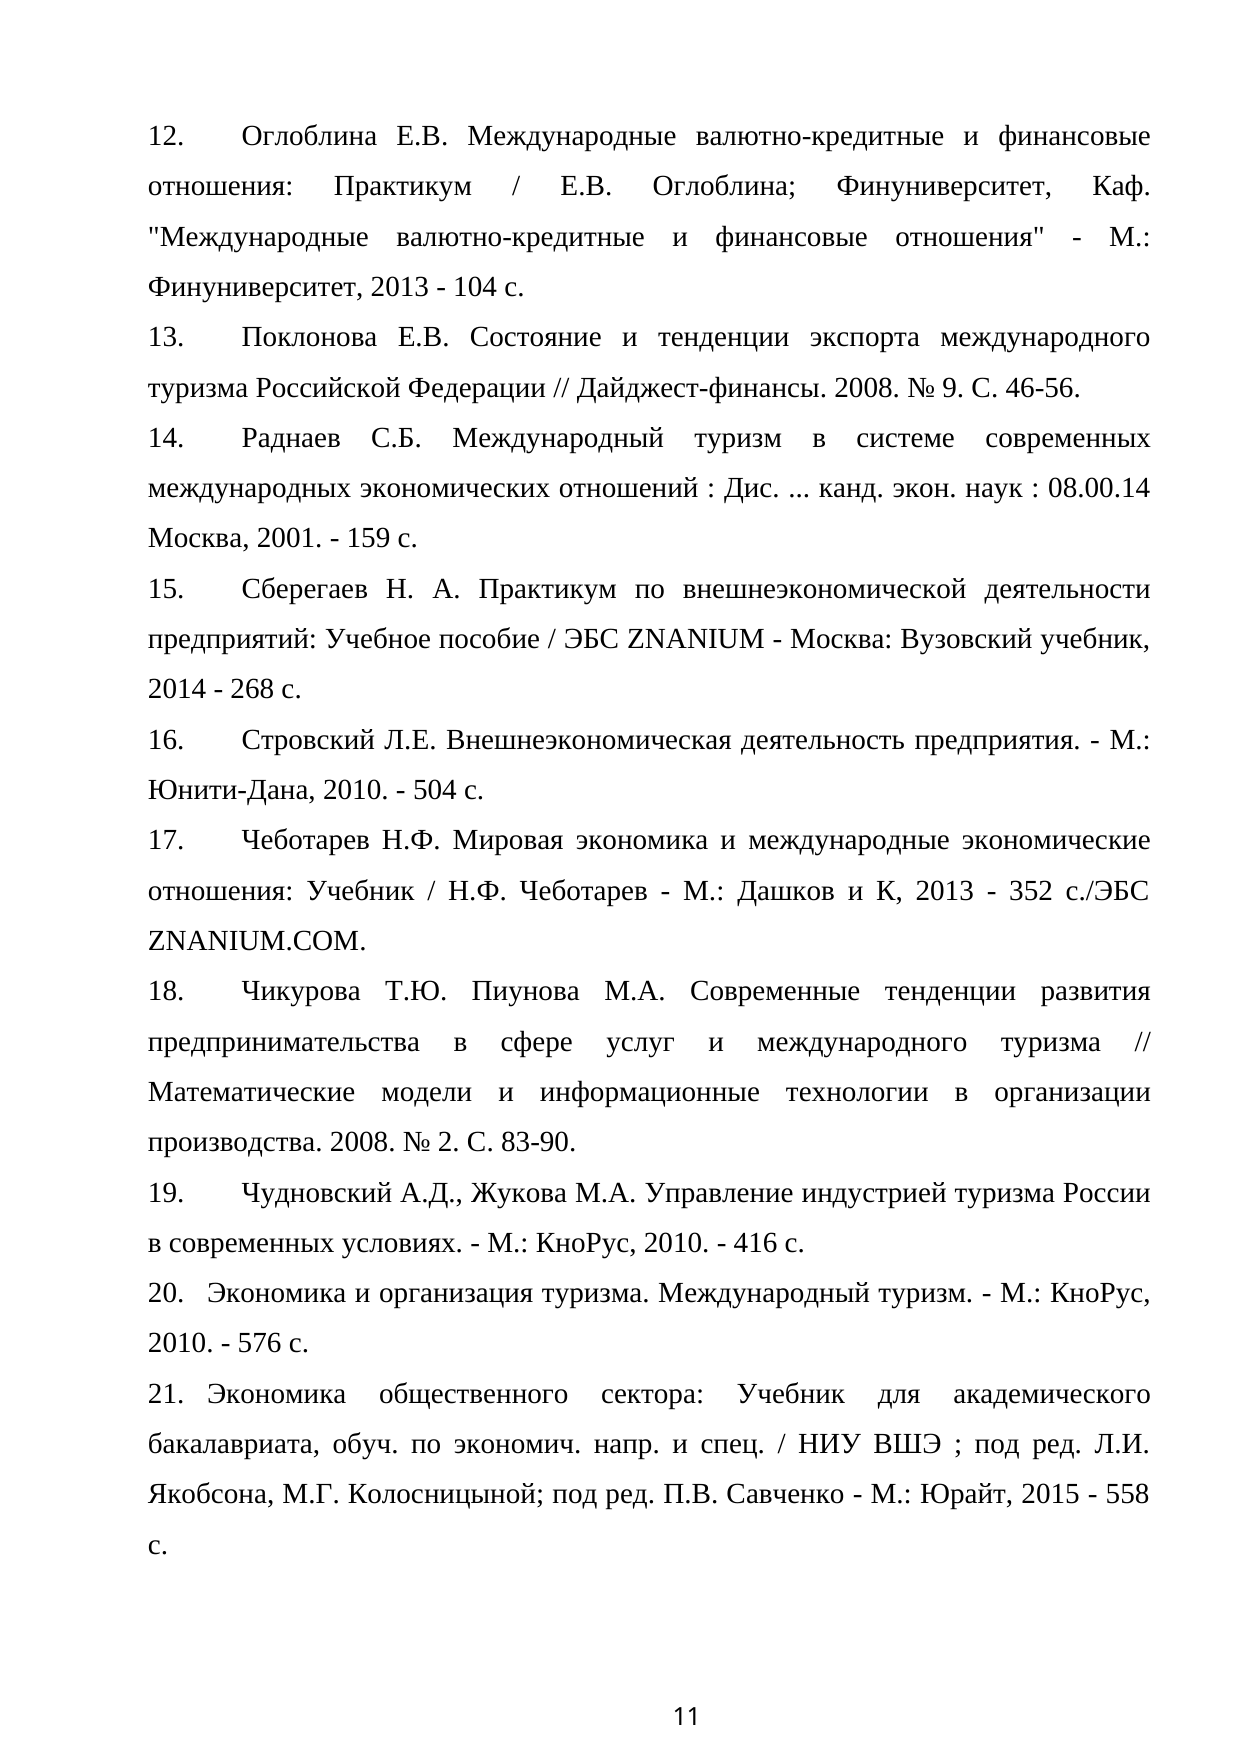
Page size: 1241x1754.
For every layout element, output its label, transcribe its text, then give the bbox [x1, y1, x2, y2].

list Чикурова Т.Ю. Пиунова М.А. Современные тенденции развития предпринимательства в сфере услуг и международного туризма // Математические модели и информационные технологии в организации производства. 2008. № 2. С. 83-90. [148, 973, 1152, 1158]
list Стровский Л.Е. Внешнеэкономическая деятельность предприятия. - М.: Юнити-Дана, 2010. - 504 с. [148, 722, 1152, 806]
list Экономика общественного сектора: Учебник для академического бакалавриата, обуч. по экономич. напр. и спец. / НИУ ВШЭ ; под ред. Л.И. Якобсона, М.Г. Колосницыной; под ред. П.В. Савченко - М.: Юрайт, 2015 - 558 с. [148, 1376, 1152, 1560]
list Сберегаев Н. А. Практикум по внешнеэкономической деятельности предприятий: Учебное пособие / ЭБС ZNANIUM - Москва: Вузовский учебник, 2014 - 268 с. [148, 571, 1152, 705]
list Чеботарев Н.Ф. Мировая экономика и международные экономические отношения: Учебник / Н.Ф. Чеботарев - М.: Дашков и К, 2013 - 352 с./ЭБС ZNANIUM.COM. [148, 822, 1152, 957]
list Раднаев С.Б. Международный туризм в системе современных международных экономических отношений : Дис. ... канд. экон. наук : 08.00.14 Москва, 2001. - 159 с. [148, 420, 1152, 554]
list Оглоблина Е.В. Международные валютно-кредитные и финансовые отношения: Практикум / Е.В. Оглоблина; Финуниверситет, Каф. "Международные валютно-кредитные и финансовые отношения" - М.: Финуниверситет, 2013 - 104 с. [148, 118, 1152, 303]
list Экономика и организация туризма. Международный туризм. - М.: КноРус, 2010. - 576 с. [148, 1275, 1152, 1359]
list Чудновский А.Д., Жукова М.А. Управление индустрией туризма России в современных условиях. - М.: КноРус, 2010. - 416 с. [148, 1175, 1152, 1258]
list Поклонова Е.В. Состояние и тенденции экспорта международного туризма Российской Федерации // Дайджест-финансы. 2008. № 9. С. 46-56. [148, 319, 1152, 403]
